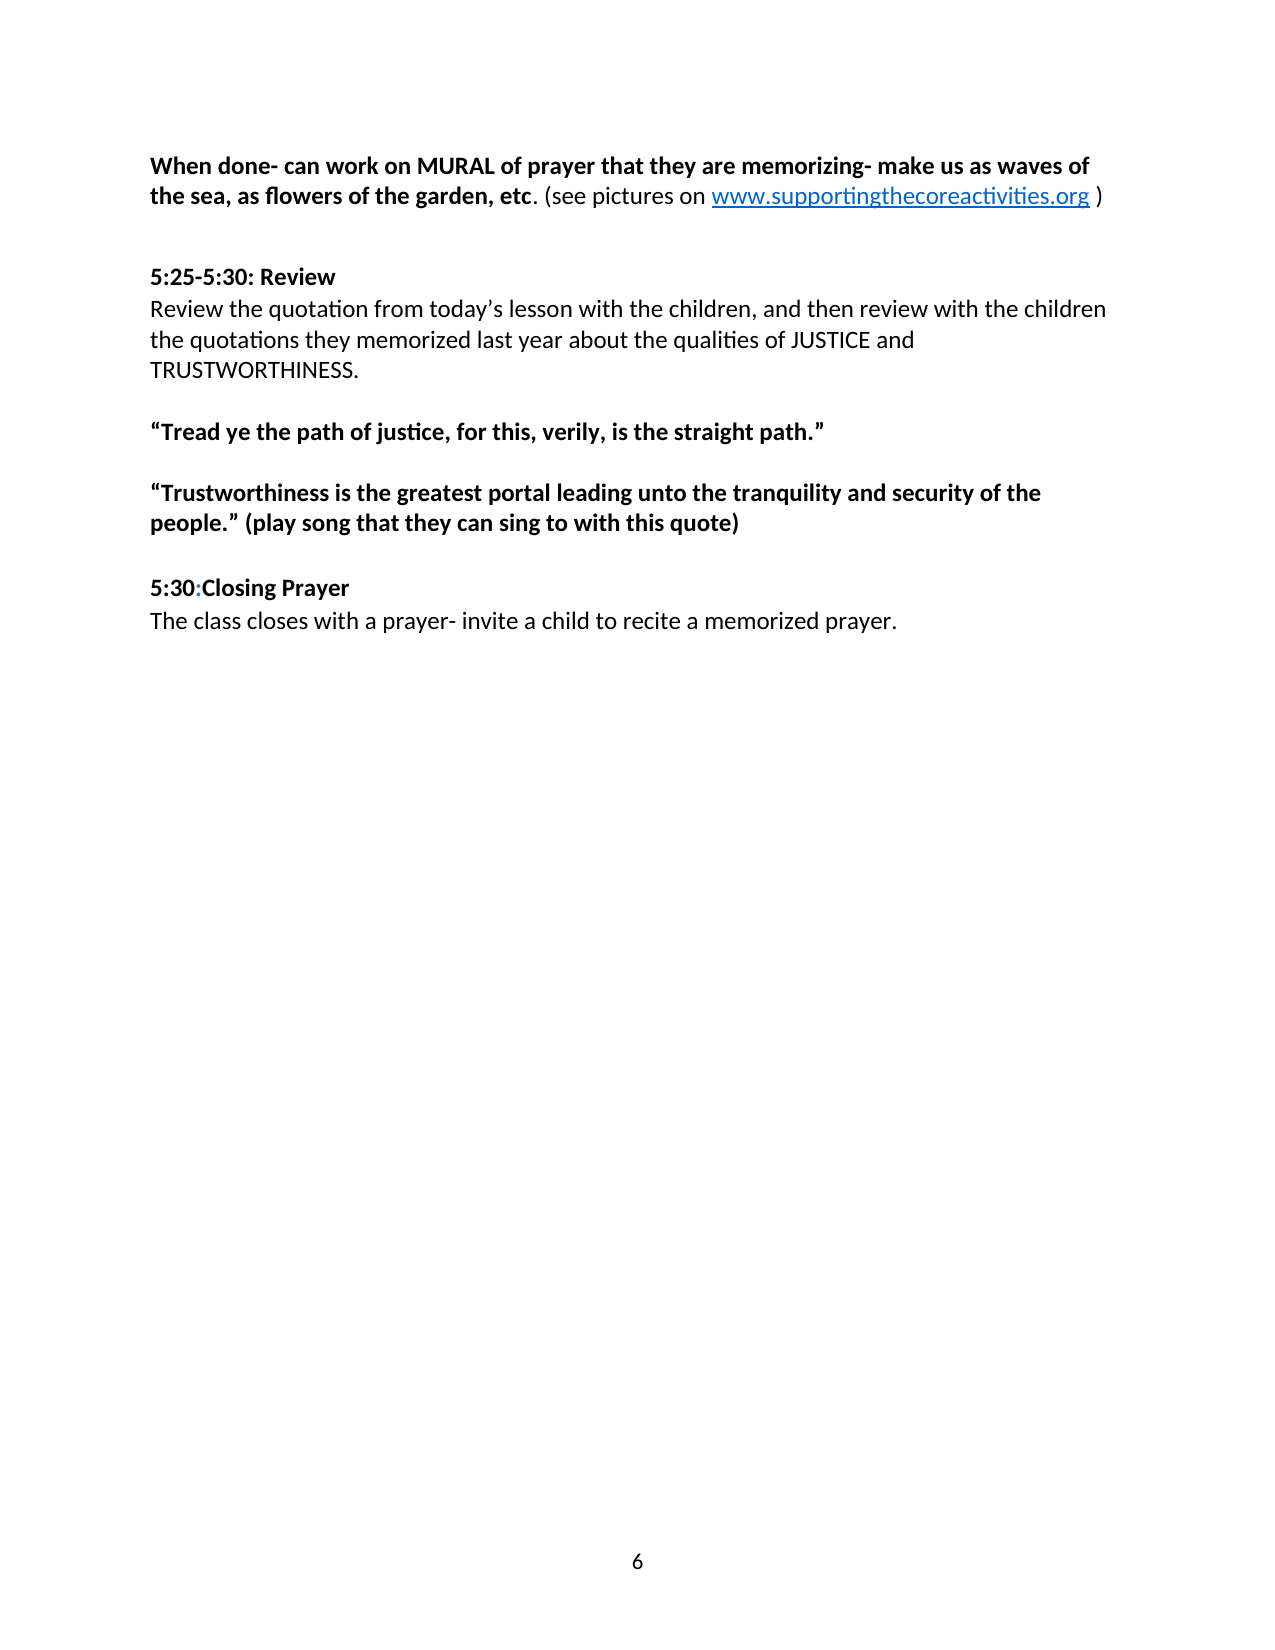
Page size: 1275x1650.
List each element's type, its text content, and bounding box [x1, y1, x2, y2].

text When done- can work on MURAL of prayer that they are memorizing- make us as waves of the sea, as flowers of the garden, etc. (see pictures on www.supportingthecoreactivities.org ) [150, 150, 1125, 211]
text “Tread ye the path of justice, for this, verily, is the straight path.” [150, 416, 1125, 446]
text “Trustworthiness is the greatest portal leading unto the tranquility and security of the people.” (play song that they can sing to with this quote) [150, 477, 1125, 538]
subtitle 5:30:Closing Prayer [150, 572, 1125, 603]
text The class closes with a prayer- invite a child to recite a memorized prayer. [150, 605, 1125, 636]
subtitle 5:25-5:30: Review [150, 261, 1125, 291]
text Review the quotation from today’s lesson with the children, and then review with the children the quotations they memorized last year about the qualities of JUSTICE and TRUSTWORTHINESS. [150, 293, 1125, 385]
